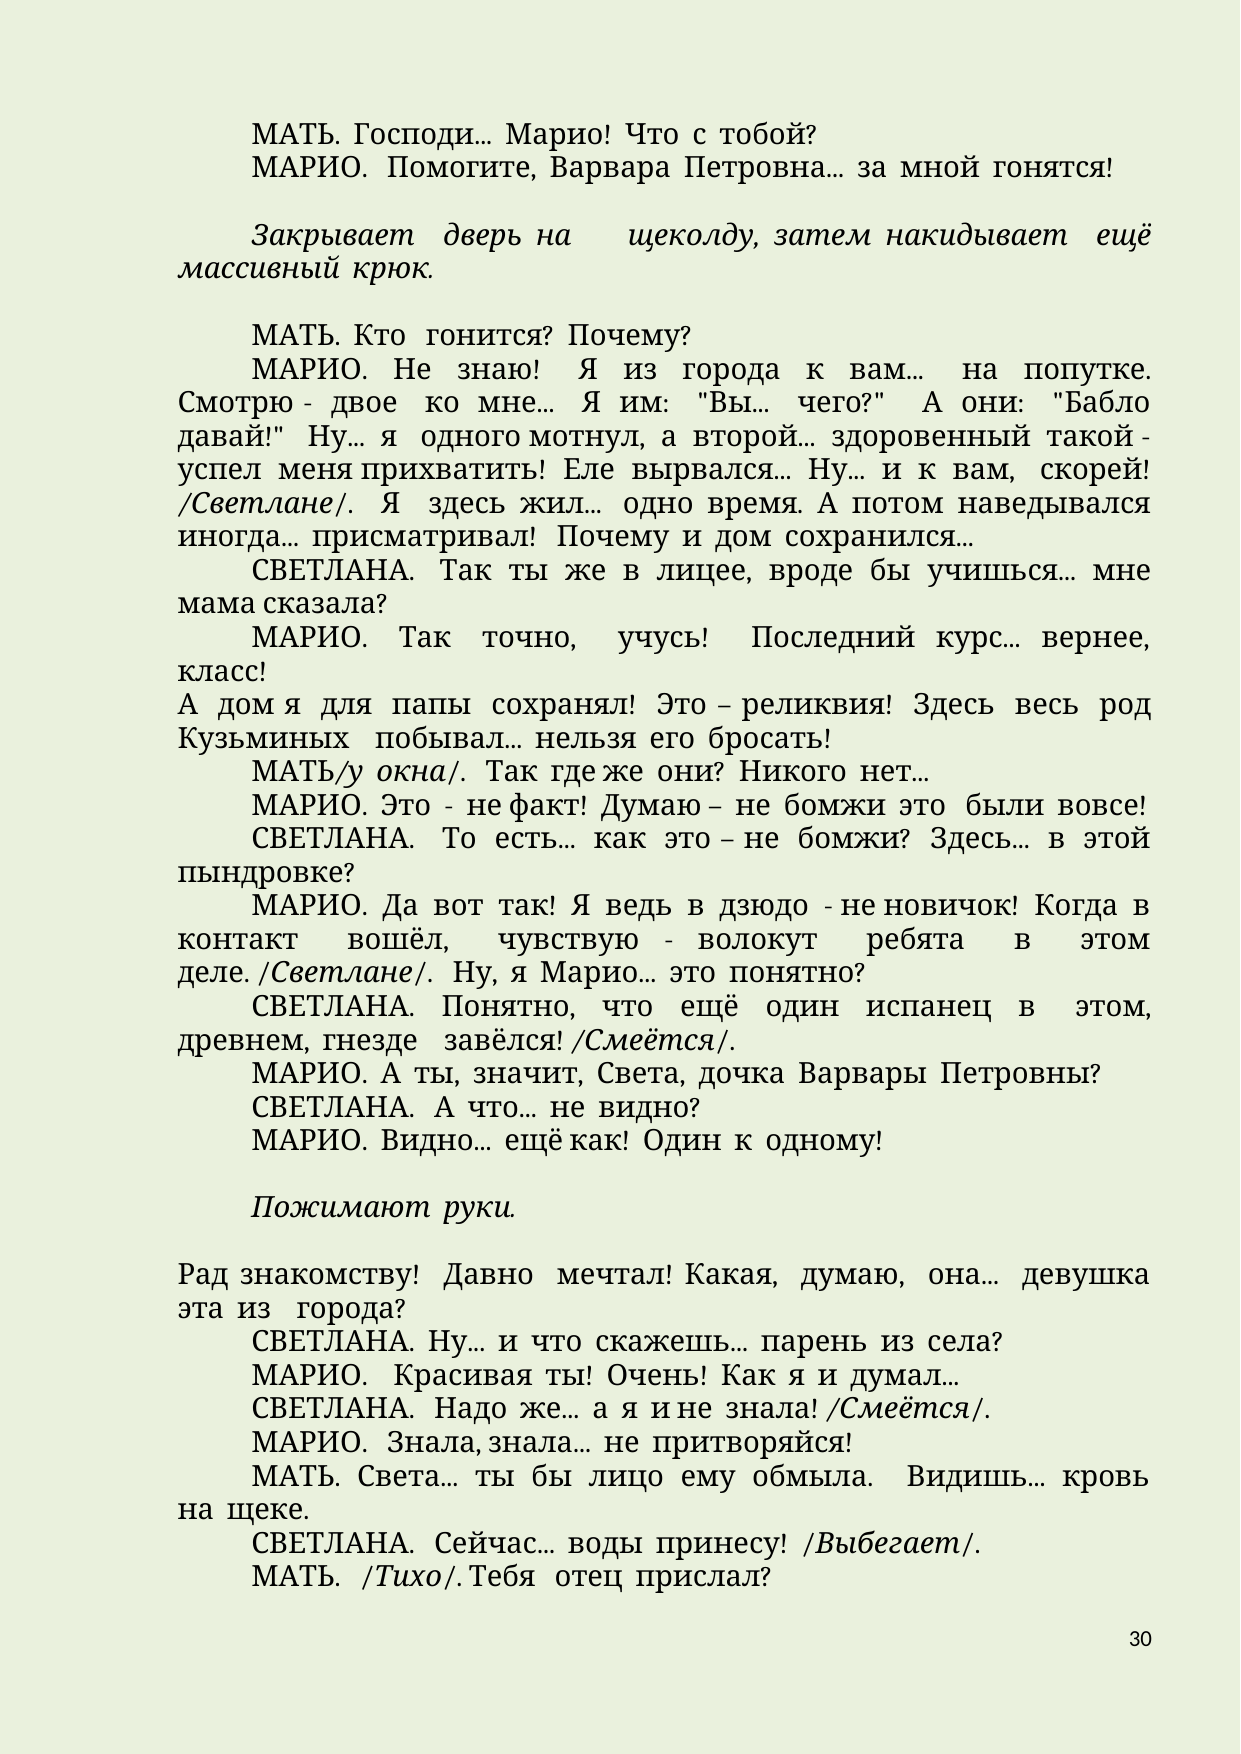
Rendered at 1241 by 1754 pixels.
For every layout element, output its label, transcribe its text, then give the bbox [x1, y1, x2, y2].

text МАРИО. А ты, значит, Света, дочка Варвары Петровны? [177, 1057, 1152, 1091]
text МАРИО. Так точно, учусь! Последний курс... вернее, класс! [177, 621, 1152, 688]
text Закрывает дверь на щеколду, затем накидывает ещё массивный крюк. [177, 219, 1152, 286]
text Рад знакомству! Давно мечтал! Какая, думаю, она... девушка эта из города? [177, 1258, 1152, 1326]
text СВЕТЛАНА. Так ты же в лицее, вроде бы учишься... мне мама сказала? [177, 554, 1152, 621]
text СВЕТЛАНА. А что... не видно? [177, 1091, 1152, 1124]
text СВЕТЛАНА. Ну... и что скажешь... парень из села? [177, 1326, 1152, 1359]
text МАРИО. Видно... ещё как! Один к одному! [177, 1124, 1152, 1158]
text МАТЬ. Света... ты бы лицо ему обмыла. Видишь... кровь на щеке. [177, 1460, 1152, 1527]
text МАРИО. Да вот так! Я ведь в дзюдо - не новичок! Когда в контакт вошёл, чувствую - волокут ребята в этом деле. /Светлане/. Ну, я Марио... это понятно? [177, 889, 1152, 990]
text МАТЬ. Господи... Марио! Что с тобой? [177, 118, 1152, 152]
text СВЕТЛАНА. Сейчас... воды принесу! /Выбегает/. [177, 1527, 1152, 1560]
text СВЕТЛАНА. То есть... как это – не бомжи? Здесь... в этой пындровке? [177, 822, 1152, 889]
text МАРИО. Красивая ты! Очень! Как я и думал... [177, 1359, 1152, 1393]
text СВЕТЛАНА. Понятно, что ещё один испанец в этом, древнем, гнезде завёлся! /Смеётся/. [177, 990, 1152, 1057]
text МАРИО. Не знаю! Я из города к вам... на попутке. Смотрю - двое ко мне... Я им: "Вы... чего?" А они: "Бабло давай!" Ну... я одного мотнул, а второй... здоровенный такой - успел меня прихватить! Еле вырвался... Ну... и к вам, скорей! /Светлане/. Я здесь жил... одно время. А потом наведывался иногда... присматривал! Почему и дом сохранился... [177, 353, 1152, 554]
text МАРИО. Это - не факт! Думаю – не бомжи это были вовсе! [177, 789, 1152, 822]
text МАРИО. Знала, знала... не притворяйся! [177, 1426, 1152, 1460]
text МАТЬ/у окна/. Так где же они? Никого нет... [177, 755, 1152, 789]
text МАТЬ. /Тихо/. Тебя отец прислал? [177, 1560, 1152, 1594]
text МАТЬ. Кто гонится? Почему? [177, 319, 1152, 353]
text А дом я для папы сохранял! Это – реликвия! Здесь весь род Кузьминых побывал... нельзя его бросать! [177, 688, 1152, 755]
text СВЕТЛАНА. Надо же... а я и не знала! /Смеётся/. [177, 1393, 1152, 1426]
text Пожимают руки. [177, 1191, 1152, 1225]
text МАРИО. Помогите, Варвара Петровна... за мной гонятся! [177, 152, 1152, 185]
